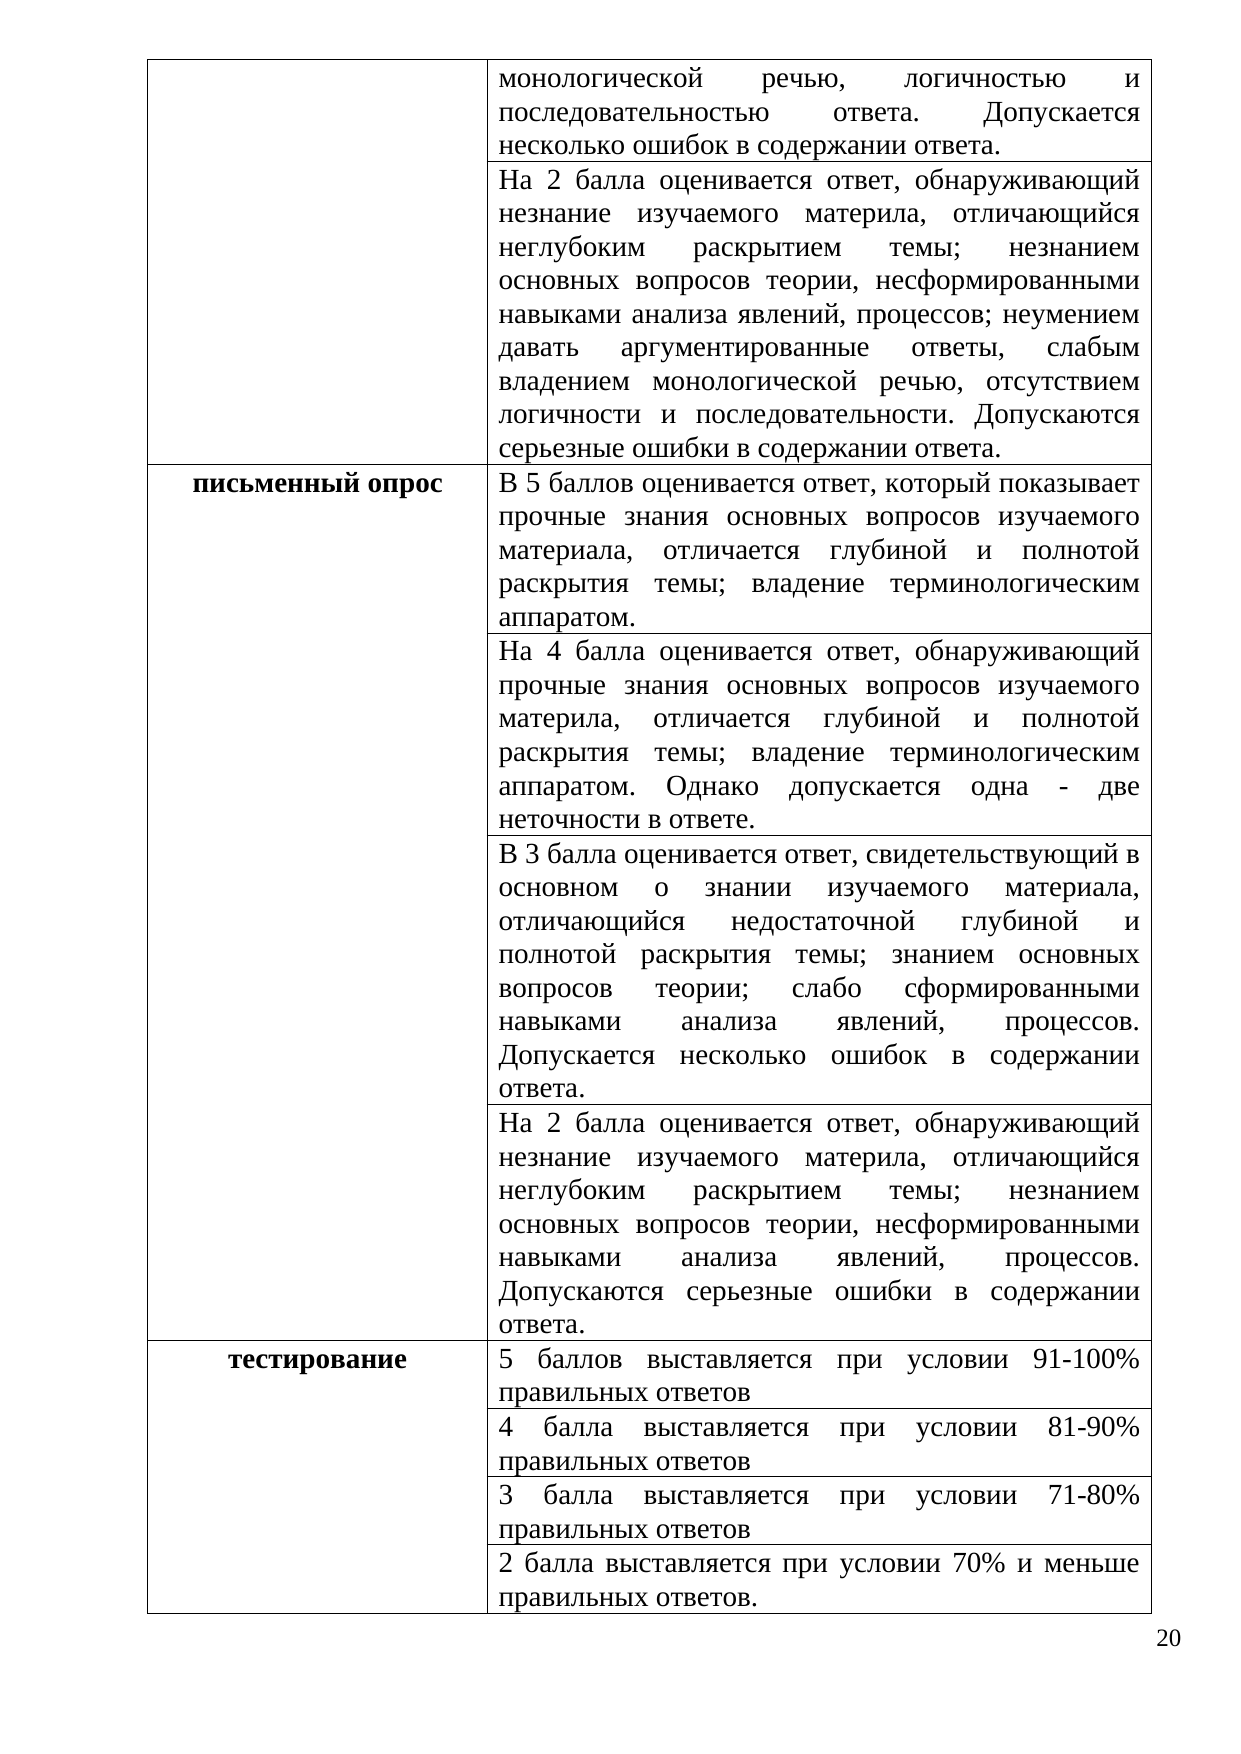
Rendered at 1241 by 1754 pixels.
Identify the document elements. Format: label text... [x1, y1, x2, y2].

table_cell На 2 балла оценивается ответ, обнаруживающий незнание изучаемого материла, отличающийся неглубоким раскрытием темы; незнанием основных вопросов теории, несформированными навыками анализа явлений, процессов; неумением давать аргументированные ответы, слабым владением монологической речью, отсутствием логичности и последовательности. Допускаются серьезные ошибки в содержании ответа. [488, 162, 1151, 464]
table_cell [488, 60, 1151, 161]
table_cell письменный опрос [148, 465, 487, 1340]
table_cell На 2 балла оценивается ответ, обнаруживающий незнание изучаемого материла, отличающийся неглубоким раскрытием темы; незнанием основных вопросов теории, несформированными навыками анализа явлений, процессов. Допускаются серьезные ошибки в содержании ответа. [488, 1105, 1151, 1340]
table_cell 2 балла выставляется при условии 70% и меньше правильных ответов. [488, 1545, 1151, 1612]
table_cell На 4 балла оценивается ответ, обнаруживающий прочные знания основных вопросов изучаемого материла, отличается глубиной и полнотой раскрытия темы; владение терминологическим аппаратом. Однако допускается одна - две неточности в ответе. [488, 634, 1151, 835]
table_cell В 3 балла оценивается ответ, свидетельствующий в основном о знании изучаемого материала, отличающийся недостаточной глубиной и полнотой раскрытия темы; знанием основных вопросов теории; слабо сформированными навыками анализа явлений, процессов. Допускается несколько ошибок в содержании ответа. [488, 836, 1151, 1104]
table_cell 4 балла выставляется при условии 81-90% правильных ответов [488, 1409, 1151, 1476]
table_cell 5 баллов выставляется при условии 91-100% правильных ответов [488, 1341, 1151, 1408]
table_cell тестирование [148, 1341, 487, 1612]
table_cell 3 балла выставляется при условии 71-80% правильных ответов [488, 1477, 1151, 1544]
table_cell В 5 баллов оценивается ответ, который показывает прочные знания основных вопросов изучаемого материала, отличается глубиной и полнотой раскрытия темы; владение терминологическим аппаратом. [488, 465, 1151, 632]
